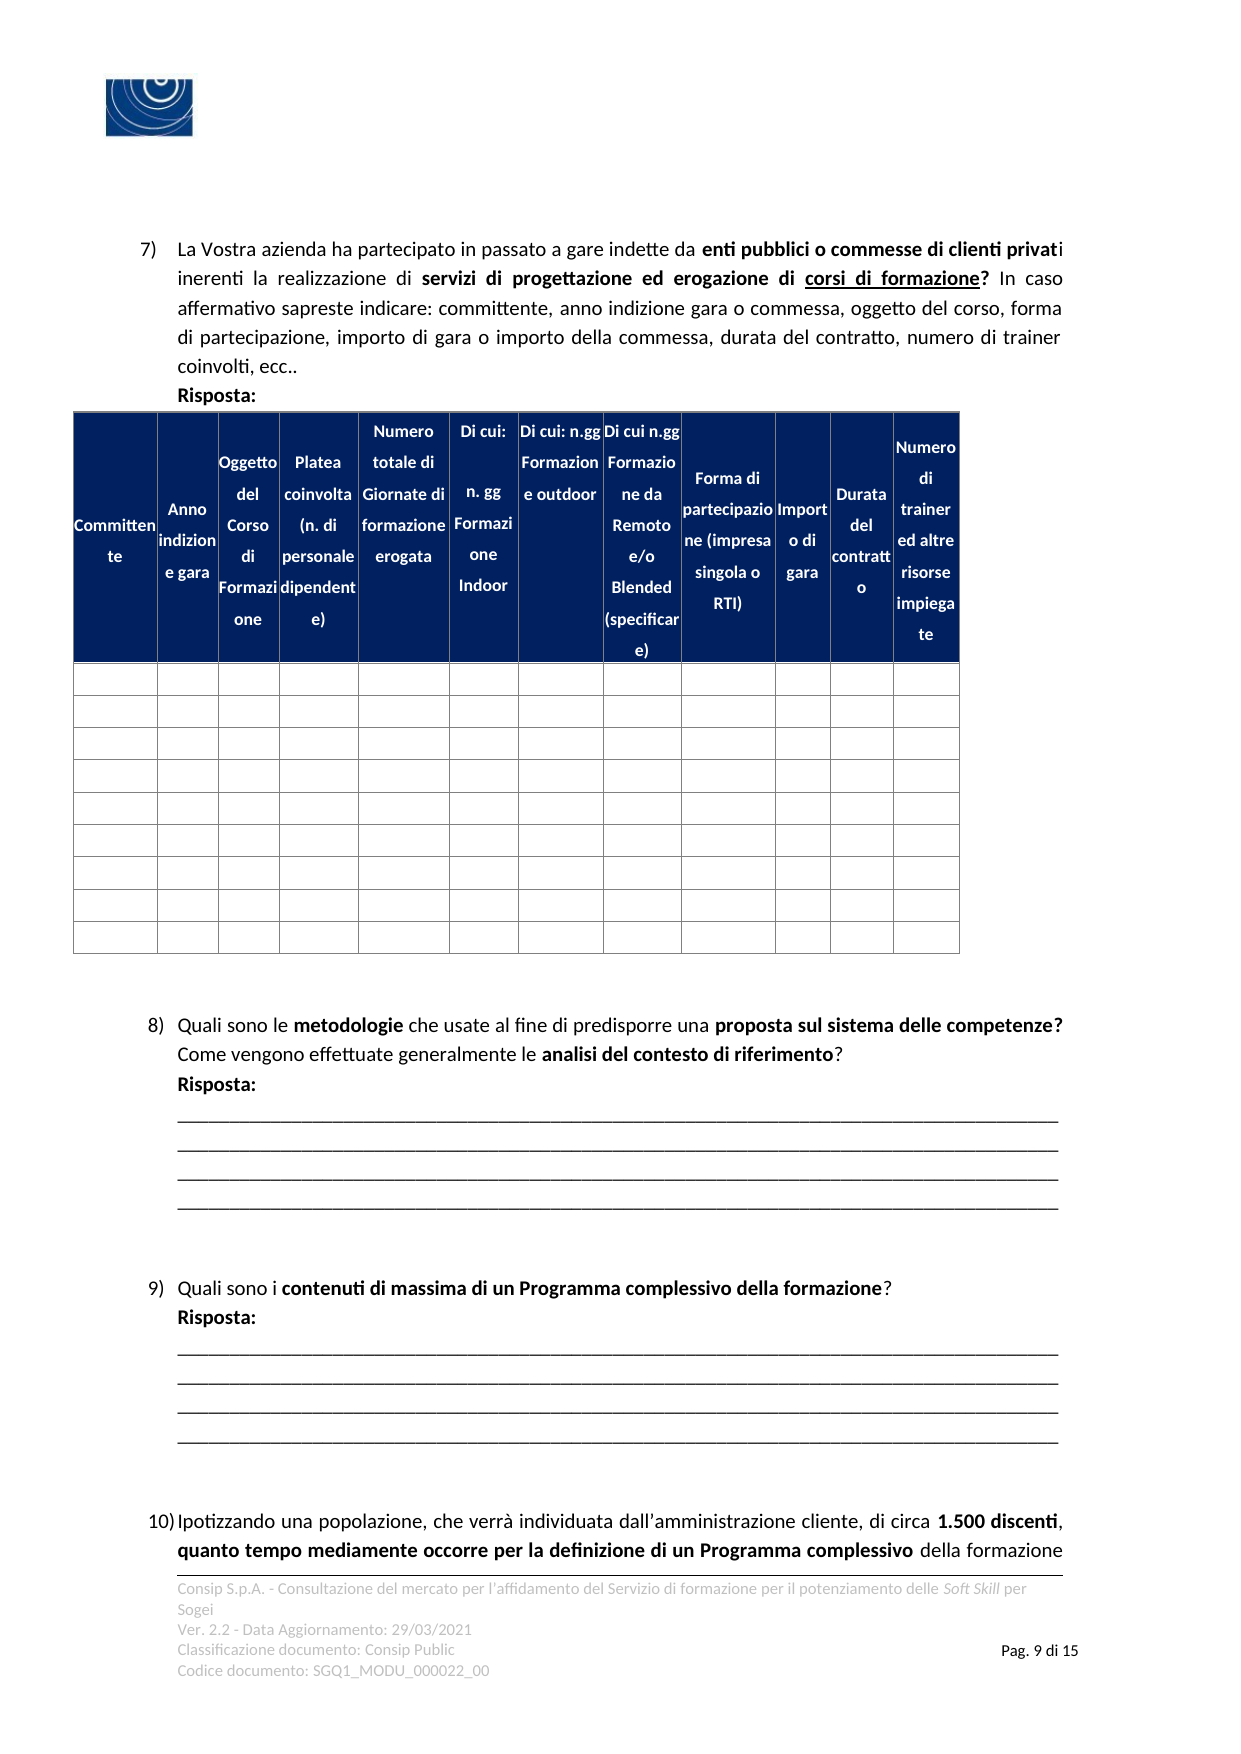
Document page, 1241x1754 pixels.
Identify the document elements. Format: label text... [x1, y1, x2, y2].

table_cell [519, 728, 603, 759]
table_cell [894, 890, 959, 921]
table_cell [158, 664, 218, 695]
table_cell [158, 728, 218, 759]
table_cell [519, 922, 603, 953]
table_cell [831, 857, 893, 888]
table_cell [280, 728, 358, 759]
table_cell [776, 890, 830, 921]
list Quali sono i contenuti di massima di un Programma complessivo della formazione? [148, 1275, 1063, 1300]
table_cell [450, 728, 518, 759]
list La Vostra azienda ha partecipato in passato a gare indette da enti pubblici o commesse di clienti privati inerenti la realizzazione di servizi di progettazione ed erogazione di corsi di formazione? In caso affermativo sapreste indicare: committente, anno indizione gara o commessa, oggetto del corso, forma di partecipazione, importo di gara o importo della commessa, durata del contratto, numero di trainer coinvolti, ecc.. [140, 236, 1063, 378]
table_cell [280, 922, 358, 953]
table_header Numero di trainer ed altre risorse impiegate [894, 413, 959, 662]
table_cell [219, 760, 279, 792]
table_cell [280, 664, 358, 695]
table_cell [894, 825, 959, 856]
table_cell [682, 664, 775, 695]
table_cell [219, 825, 279, 856]
table_cell [450, 922, 518, 953]
text Risposta: [177, 382, 1063, 408]
table_cell [280, 857, 358, 888]
table_cell [604, 922, 681, 953]
table_header Importo di gara [776, 413, 830, 662]
table_cell [74, 728, 157, 759]
table_cell [776, 922, 830, 953]
table_cell [219, 890, 279, 921]
table_cell [831, 696, 893, 727]
table_cell [450, 760, 518, 792]
table_cell [604, 857, 681, 888]
table_cell [894, 696, 959, 727]
table_cell [450, 825, 518, 856]
table_cell [519, 696, 603, 727]
table_cell [776, 664, 830, 695]
table_cell [519, 825, 603, 856]
table_cell [359, 696, 449, 727]
table_cell [519, 793, 603, 824]
table_cell [682, 890, 775, 921]
table_cell [219, 922, 279, 953]
list Quali sono le metodologie che usate al fine di predisporre una proposta sul sistema delle competenze? Come vengono effettuate generalmente le analisi del contesto di riferimento? [148, 1012, 1063, 1067]
table_cell [450, 857, 518, 888]
table_cell [219, 696, 279, 727]
text _____________________________________________________________________________________ [177, 1421, 1063, 1446]
table_cell [682, 793, 775, 824]
table_cell [74, 696, 157, 727]
table_cell [682, 825, 775, 856]
table_cell [359, 922, 449, 953]
table_cell [604, 728, 681, 759]
table_cell [519, 890, 603, 921]
table_cell [682, 696, 775, 727]
table_cell [158, 793, 218, 824]
table_cell [682, 760, 775, 792]
table_cell [450, 793, 518, 824]
text Risposta: [177, 1071, 1063, 1096]
table_cell [604, 825, 681, 856]
table_header Oggetto del Corso di Formazione [219, 413, 279, 662]
table_cell [604, 890, 681, 921]
table_cell [219, 857, 279, 888]
table_cell [831, 760, 893, 792]
table_header Anno indizione gara [158, 413, 218, 662]
table_header Numero totale di Giornate di formazione erogata [359, 413, 449, 662]
table_cell [519, 664, 603, 695]
table_cell [359, 890, 449, 921]
table_cell [682, 857, 775, 888]
table_cell [831, 728, 893, 759]
table_header Forma di partecipazione (impresa singola o RTI) [682, 413, 775, 662]
table_cell [74, 857, 157, 888]
table_cell [894, 728, 959, 759]
table_cell [604, 696, 681, 727]
table_cell [682, 728, 775, 759]
table_cell [776, 728, 830, 759]
text Risposta: [177, 1304, 1063, 1329]
table_cell [359, 728, 449, 759]
table_cell [519, 857, 603, 888]
table_cell [894, 760, 959, 792]
table_cell [450, 696, 518, 727]
table_cell [519, 760, 603, 792]
table_cell [219, 793, 279, 824]
table_header Di cui: n.gg Formazione outdoor [519, 413, 603, 662]
table_cell [74, 664, 157, 695]
table_cell [74, 890, 157, 921]
table_cell [359, 664, 449, 695]
table_cell [74, 922, 157, 953]
table_cell [158, 922, 218, 953]
picture [103, 73, 199, 141]
table_cell [682, 922, 775, 953]
table_cell [894, 793, 959, 824]
table_cell [74, 760, 157, 792]
table_cell [831, 664, 893, 695]
table_cell [74, 793, 157, 824]
table_cell [831, 793, 893, 824]
table_cell [604, 793, 681, 824]
table_cell [219, 664, 279, 695]
table_cell [450, 664, 518, 695]
table_cell [359, 857, 449, 888]
table_cell [604, 760, 681, 792]
table_cell [776, 857, 830, 888]
table_cell [158, 696, 218, 727]
table_cell [280, 760, 358, 792]
table_cell [776, 825, 830, 856]
table_cell [776, 760, 830, 792]
table_cell [894, 857, 959, 888]
table_header Platea coinvolta (n. di personale dipendente) [280, 413, 358, 662]
table_header Committente [74, 413, 157, 662]
table_cell [219, 728, 279, 759]
table_cell [280, 890, 358, 921]
table_cell [894, 922, 959, 953]
table_cell [158, 857, 218, 888]
table_cell [831, 922, 893, 953]
table_header Di cui: n. gg Formazione Indoor [450, 413, 518, 662]
text _____________________________________________________________________________________ [177, 1187, 1063, 1213]
table_cell [831, 825, 893, 856]
table_cell [831, 890, 893, 921]
table_cell [280, 696, 358, 727]
table_cell [894, 664, 959, 695]
table_header Di cui n.gg Formazione da Remoto e/o Blended (specificare) [604, 413, 681, 662]
table_cell [74, 825, 157, 856]
table_cell [158, 890, 218, 921]
table_cell [359, 825, 449, 856]
table_header Durata del contratto [831, 413, 893, 662]
table_cell [776, 793, 830, 824]
table_cell [158, 825, 218, 856]
table_cell [776, 696, 830, 727]
table_cell [280, 793, 358, 824]
table_cell [158, 760, 218, 792]
table_cell [359, 793, 449, 824]
table_cell [604, 664, 681, 695]
table_cell [450, 890, 518, 921]
table_cell [359, 760, 449, 792]
table_cell [280, 825, 358, 856]
